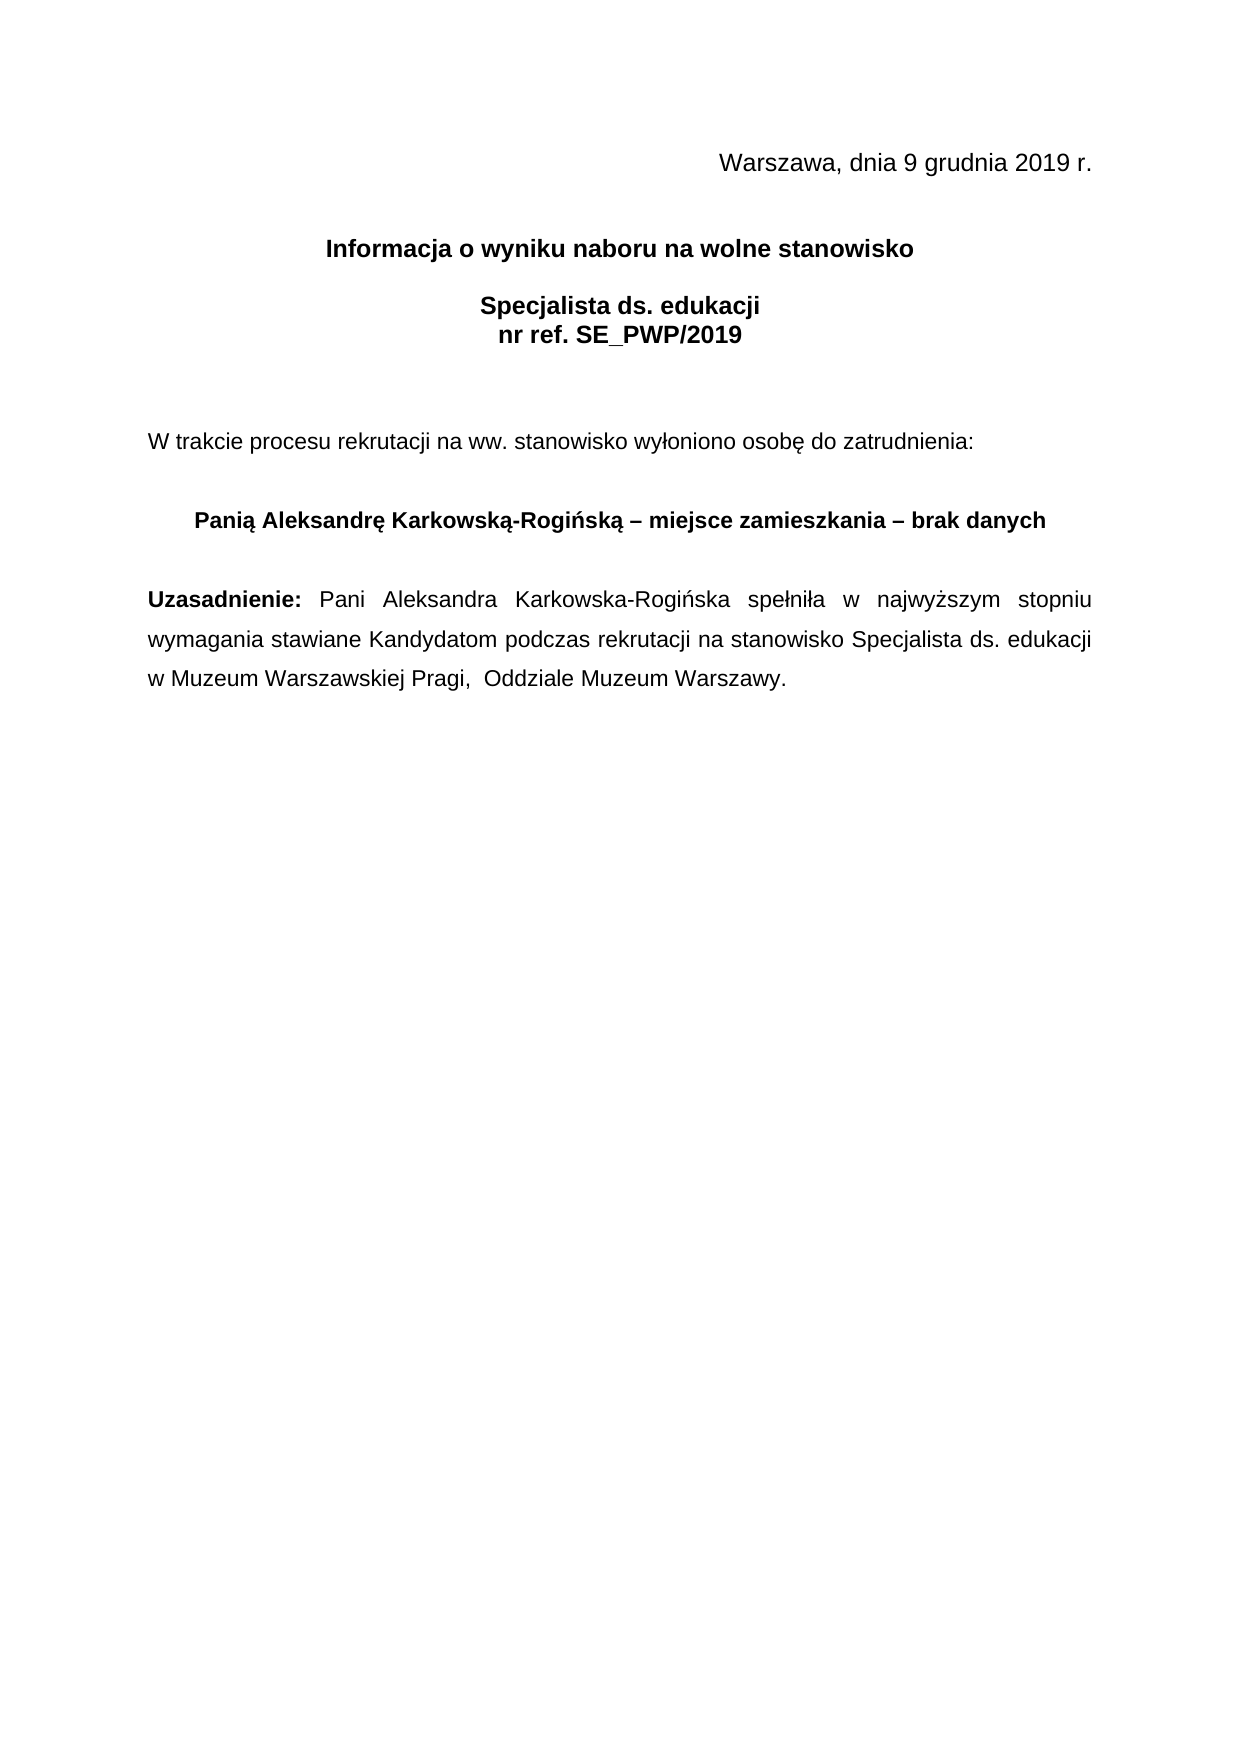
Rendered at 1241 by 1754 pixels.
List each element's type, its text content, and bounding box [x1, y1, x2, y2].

text W trakcie procesu rekrutacji na ww. stanowisko wyłoniono osobę do zatrudnienia: [148, 428, 1093, 454]
text nr ref. SE_PWP/2019 [148, 320, 1093, 349]
text Warszawa, dnia 9 grudnia 2019 r. [148, 148, 1093, 176]
text Uzasadnienie: Pani Aleksandra Karkowska-Rogińska spełniła w najwyższym stopniu wymagania stawiane Kandydatom podczas rekrutacji na stanowisko Specjalista ds. edukacji w Muzeum Warszawskiej Pragi, Oddziale Muzeum Warszawy. [148, 586, 1093, 691]
text Panią Aleksandrę Karkowską-Rogińską – miejsce zamieszkania – brak danych [148, 507, 1093, 533]
text Specjalista ds. edukacji [148, 291, 1093, 320]
text Informacja o wyniku naboru na wolne stanowisko [148, 234, 1093, 263]
